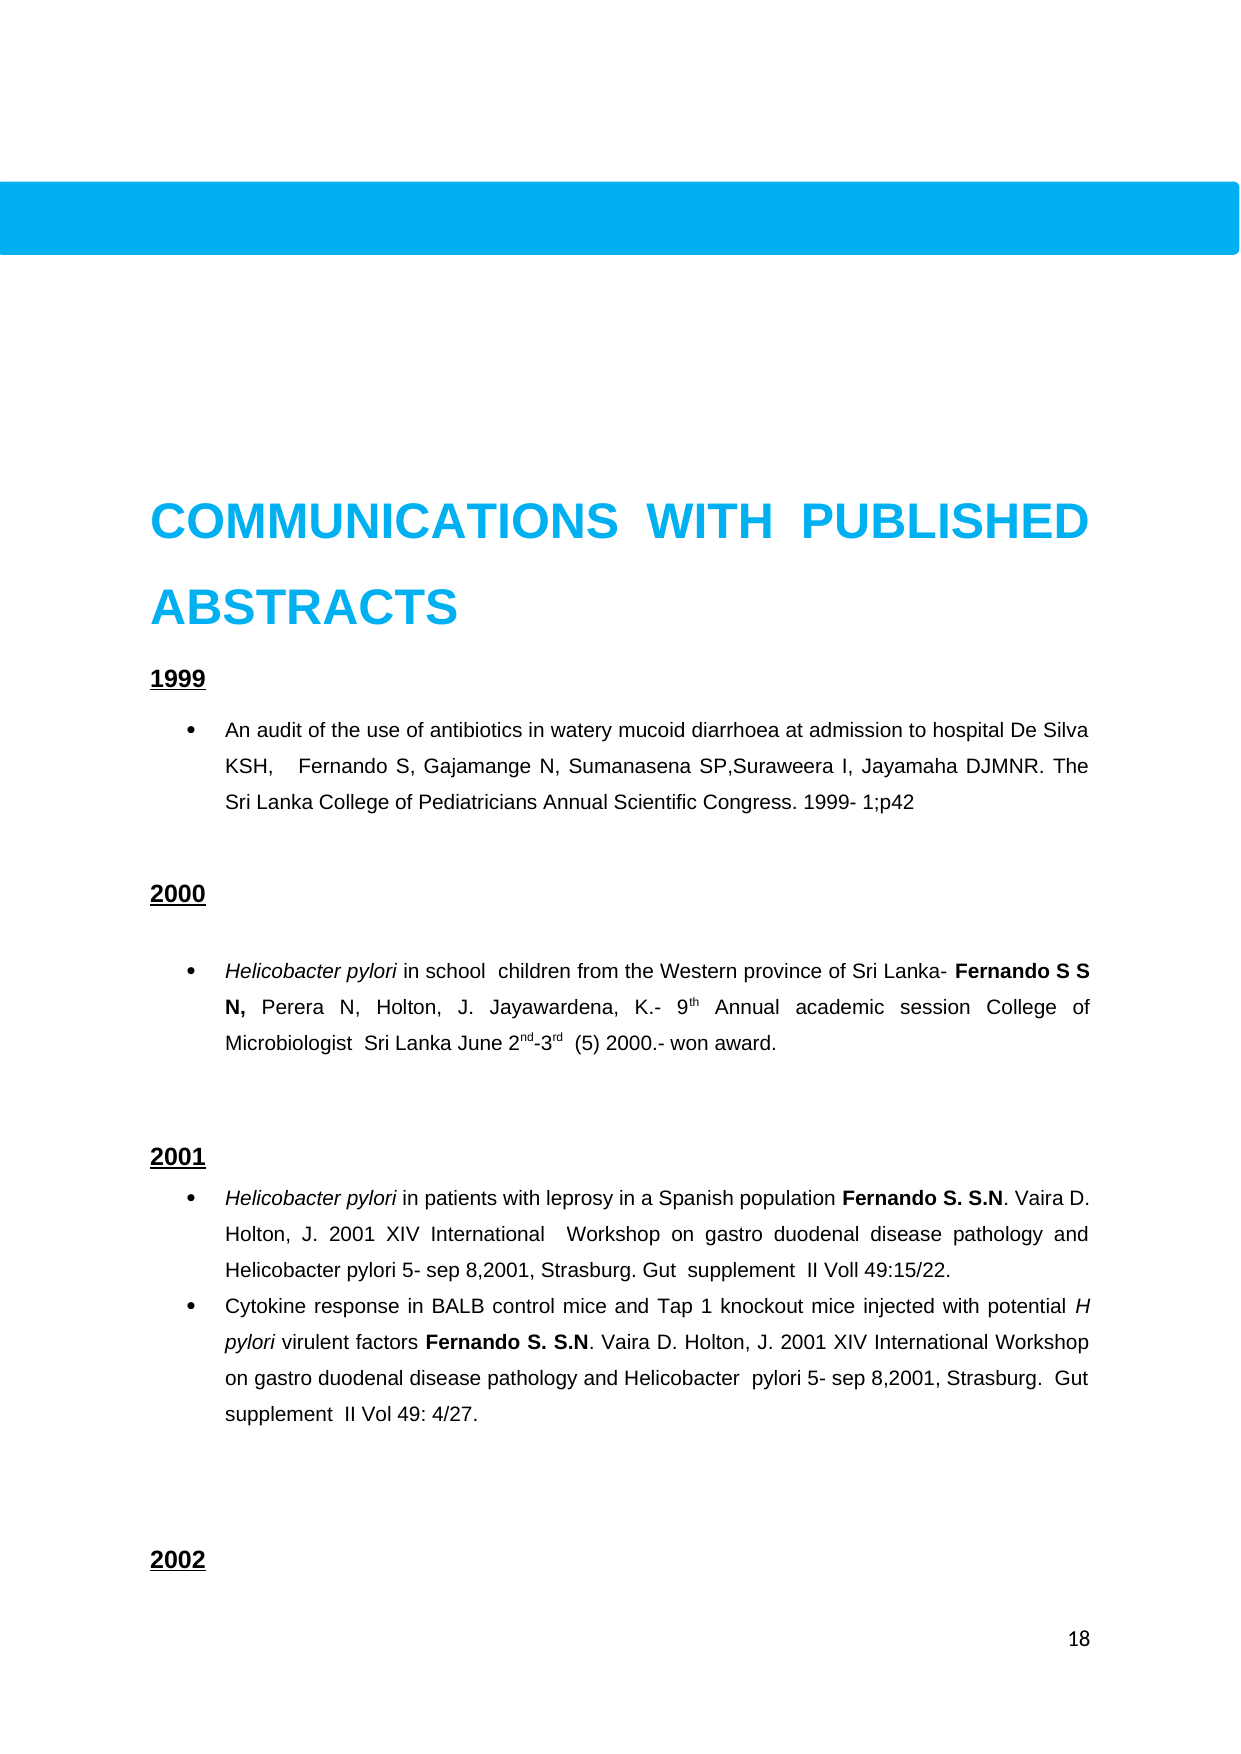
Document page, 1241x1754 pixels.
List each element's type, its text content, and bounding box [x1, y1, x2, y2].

list Cytokine response in BALB control mice and Tap 1 knockout mice injected with potential H pylori virulent factors Fernando S. S.N. Vaira D. Holton, J. 2001 XIV International Workshop on gastro duodenal disease pathology and Helicobacter pylori 5- sep 8,2001, Strasburg. Gut supplement II Vol 49: 4/27. [187, 1293, 1090, 1425]
list Helicobacter pylori in school children from the Western province of Sri Lanka- Fernando S S N, Perera N, Holton, J. Jayawardena, K.- 9th Annual academic session College of Microbiologist Sri Lanka June 2nd-3rd (5) 2000.- won award. [187, 958, 1090, 1054]
list An audit of the use of antibiotics in watery mucoid diarrhoea at admission to hospital De Silva KSH, Fernando S, Gajamange N, Sumanasena SP,Suraweera I, Jayamaha DJMNR. The Sri Lanka College of Pediatricians Annual Scientific Congress. 1999- 1;p42 [187, 718, 1090, 814]
text 2001 [150, 1142, 1090, 1171]
text 2002 [150, 1545, 1090, 1574]
text 2000 [150, 879, 1090, 908]
text COMMUNICATIONS WITH PUBLISHED ABSTRACTS [150, 491, 1090, 635]
text 1999 [150, 664, 1090, 693]
list Helicobacter pylori in patients with leprosy in a Spanish population Fernando S. S.N. Vaira D. Holton, J. 2001 XIV International Workshop on gastro duodenal disease pathology and Helicobacter pylori 5- sep 8,2001, Strasburg. Gut supplement II Voll 49:15/22. [187, 1186, 1090, 1281]
